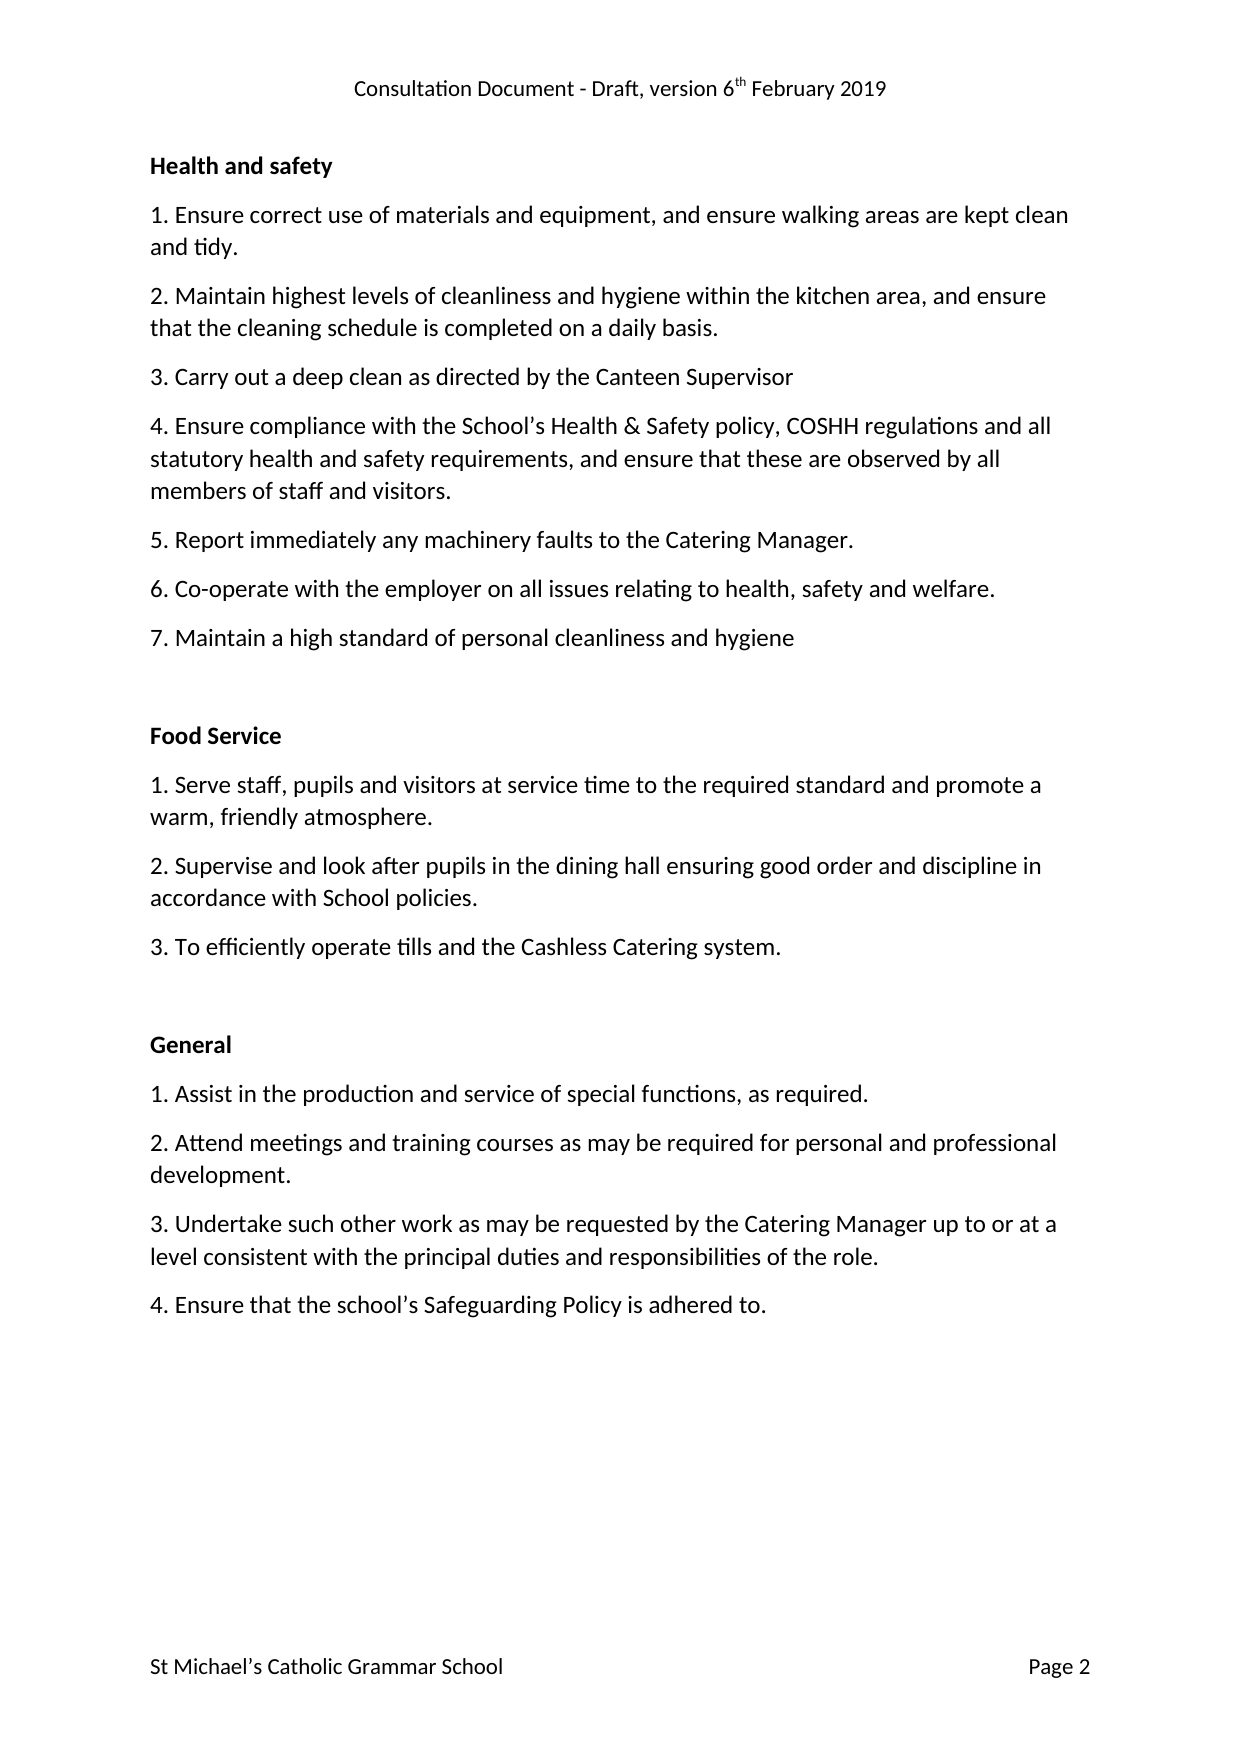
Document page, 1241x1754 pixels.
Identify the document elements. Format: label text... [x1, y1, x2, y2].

text Food Service [150, 720, 1090, 750]
text 2. Maintain highest levels of cleanliness and hygiene within the kitchen area, and ensure that the cleaning schedule is completed on a daily basis. [150, 280, 1090, 343]
text 2. Supervise and look after pupils in the dining hall ensuring good order and discipline in accordance with School policies. [150, 850, 1090, 913]
text 3. To efficiently operate tills and the Cashless Catering system. [150, 931, 1090, 962]
text Health and safety [150, 150, 1090, 181]
text 1. Serve staff, pupils and visitors at service time to the required standard and promote a warm, friendly atmosphere. [150, 769, 1090, 832]
text 4. Ensure compliance with the School’s Health & Safety policy, COSHH regulations and all statutory health and safety requirements, and ensure that these are observed by all members of staff and visitors. [150, 410, 1090, 506]
text 1. Ensure correct use of materials and equipment, and ensure walking areas are kept clean and tidy. [150, 199, 1090, 262]
text 1. Assist in the production and service of special functions, as required. [150, 1078, 1090, 1109]
text General [150, 1029, 1090, 1060]
text 4. Ensure that the school’s Safeguarding Policy is adhered to. [150, 1289, 1090, 1320]
text 3. Undertake such other work as may be requested by the Catering Manager up to or at a level consistent with the principal duties and responsibilities of the role. [150, 1208, 1090, 1271]
text 7. Maintain a high standard of personal cleanliness and hygiene [150, 622, 1090, 652]
text 3. Carry out a deep clean as directed by the Canteen Supervisor [150, 361, 1090, 392]
text 6. Co-operate with the employer on all issues relating to health, safety and welfare. [150, 573, 1090, 603]
text 2. Attend meetings and training courses as may be required for personal and professional development. [150, 1127, 1090, 1190]
text 5. Report immediately any machinery faults to the Catering Manager. [150, 524, 1090, 554]
